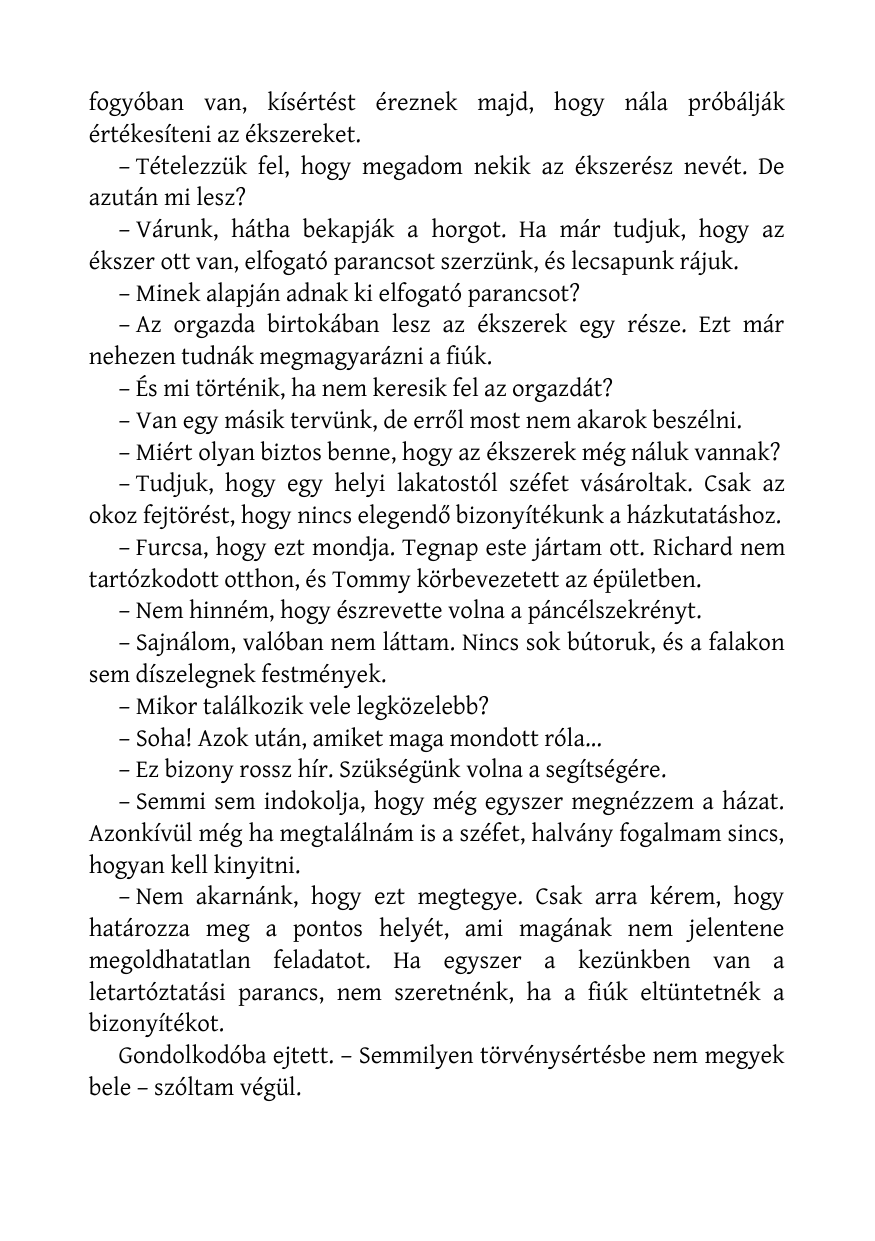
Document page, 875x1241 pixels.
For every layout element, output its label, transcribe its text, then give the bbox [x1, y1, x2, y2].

text – Miért olyan biztos benne, hogy az ékszerek még náluk vannak? [89, 438, 785, 467]
text – Tudjuk, hogy egy helyi lakatostól széfet vásároltak. Csak az okoz fejtörést, hogy nincs elegendő bizonyítékunk a házkutatáshoz. [89, 470, 785, 531]
text – Mikor találkozik vele legközelebb? [89, 692, 785, 721]
text Gondolkodóba ejtett. – Semmilyen törvénysértésbe nem megyek bele – szóltam végül. [89, 1042, 785, 1102]
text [89, 89, 785, 149]
text – Sajnálom, valóban nem láttam. Nincs sok bútoruk, és a falakon sem díszelegnek festmények. [89, 629, 785, 689]
text – Ez bizony rossz hír. Szükségünk volna a segítségére. [89, 756, 785, 785]
text – Az orgazda birtokában lesz az ékszerek egy része. Ezt már nehezen tudnák megmagyarázni a fiúk. [89, 311, 785, 372]
text – Furcsa, hogy ezt mondja. Tegnap este jártam ott. Richard nem tartózkodott otthon, és Tommy körbevezetett az épületben. [89, 533, 785, 594]
text – És mi történik, ha nem keresik fel az orgazdát? [89, 374, 785, 403]
text – Nem akarnánk, hogy ezt megtegye. Csak arra kérem, hogy határozza meg a pontos helyét, ami magának nem jelentene megoldhatatlan feladatot. Ha egyszer a kezünkben van a letartóztatási parancs, nem szeretnénk, ha a fiúk eltüntetnék a bizonyítékot. [89, 883, 785, 1039]
text – Van egy másik tervünk, de erről most nem akarok beszélni. [89, 406, 785, 435]
text – Minek alapján adnak ki elfogató parancsot? [89, 279, 785, 308]
text – Semmi sem indokolja, hogy még egyszer megnézzem a házat. Azonkívül még ha megtalálnám is a széfet, halvány fogalmam sincs, hogyan kell kinyitni. [89, 788, 785, 880]
text – Tételezzük fel, hogy megadom nekik az ékszerész nevét. De azután mi lesz? [89, 152, 785, 213]
text – Várunk, hátha bekapják a horgot. Ha már tudjuk, hogy az ékszer ott van, elfogató parancsot szerzünk, és lecsapunk rájuk. [89, 216, 785, 276]
text – Nem hinném, hogy észrevette volna a páncélszekrényt. [89, 597, 785, 626]
text – Soha! Azok után, amiket maga mondott róla... [89, 724, 785, 753]
